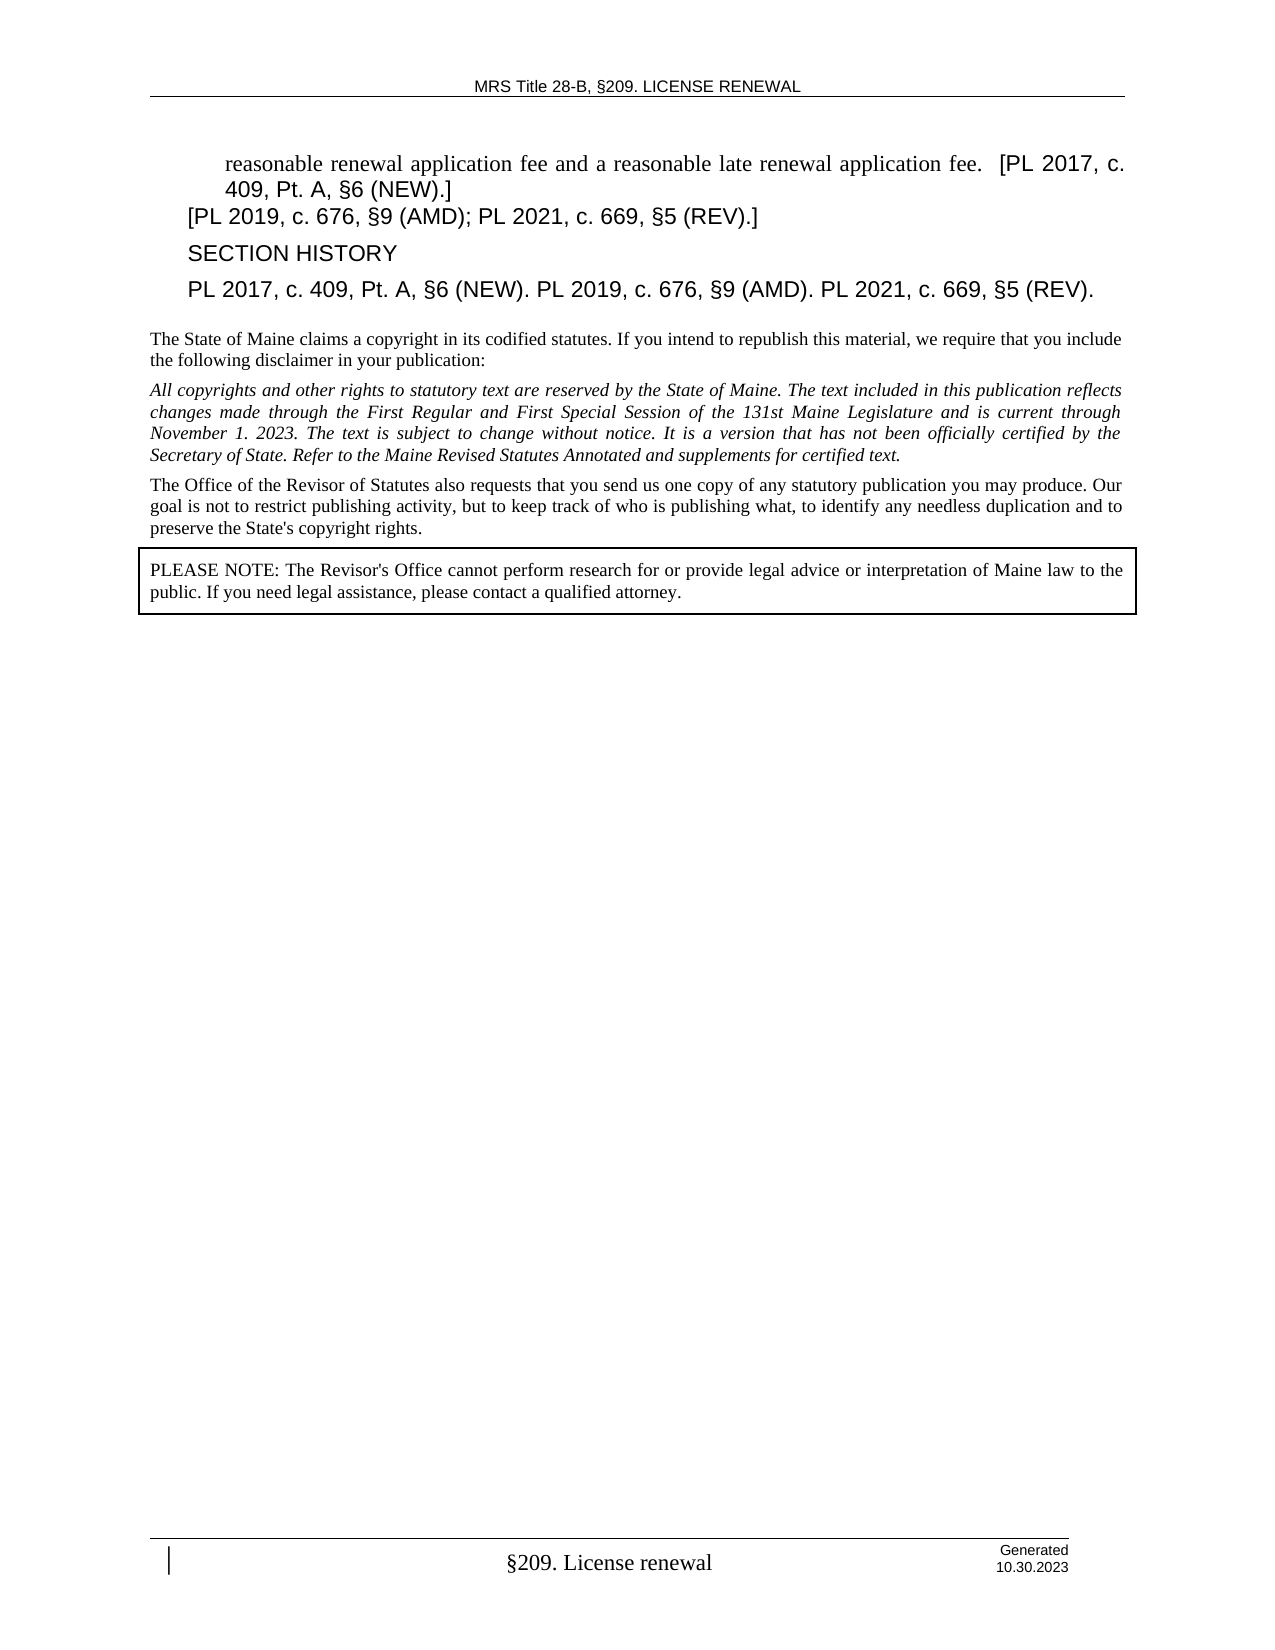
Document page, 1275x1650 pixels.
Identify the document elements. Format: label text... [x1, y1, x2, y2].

text All copyrights and other rights to statutory text are reserved by the State of Maine. The text included in this publication reflects changes made through the First Regular and First Special Session of the 131st Maine Legislature and is current through November 1. 2023 . The text is subject to change without notice. It is a version that has not been officially certified by the Secretary of State. Refer to the Maine Revised Statutes Annotated and supplements for certified text. [150, 379, 1125, 465]
text The State of Maine claims a copyright in its codified statutes. If you intend to republish this material, we require that you include the following disclaimer in your publication: [150, 328, 1125, 371]
text SECTION HISTORY [187, 239, 1125, 266]
text PL 2017, c. 409, Pt. A, §6 (NEW). PL 2019, c. 676, §9 (AMD). PL 2021, c. 669, §5 (REV). [187, 276, 1125, 303]
text The Office of the Revisor of Statutes also requests that you send us one copy of any statutory publication you may produce. Our goal is not to restrict publishing activity, but to keep track of who is publishing what, to identify any needless duplication and to preserve the State's copyright rights. [150, 474, 1125, 538]
text [PL 2019, c. 676, §9 (AMD); PL 2021, c. 669, §5 (REV).] [187, 203, 1125, 229]
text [225, 150, 1125, 203]
text PLEASE NOTE: The Revisor's Office cannot perform research for or provide legal advice or interpretation of Maine law to the public. If you need legal assistance, please contact a qualified attorney. [140, 549, 1135, 613]
